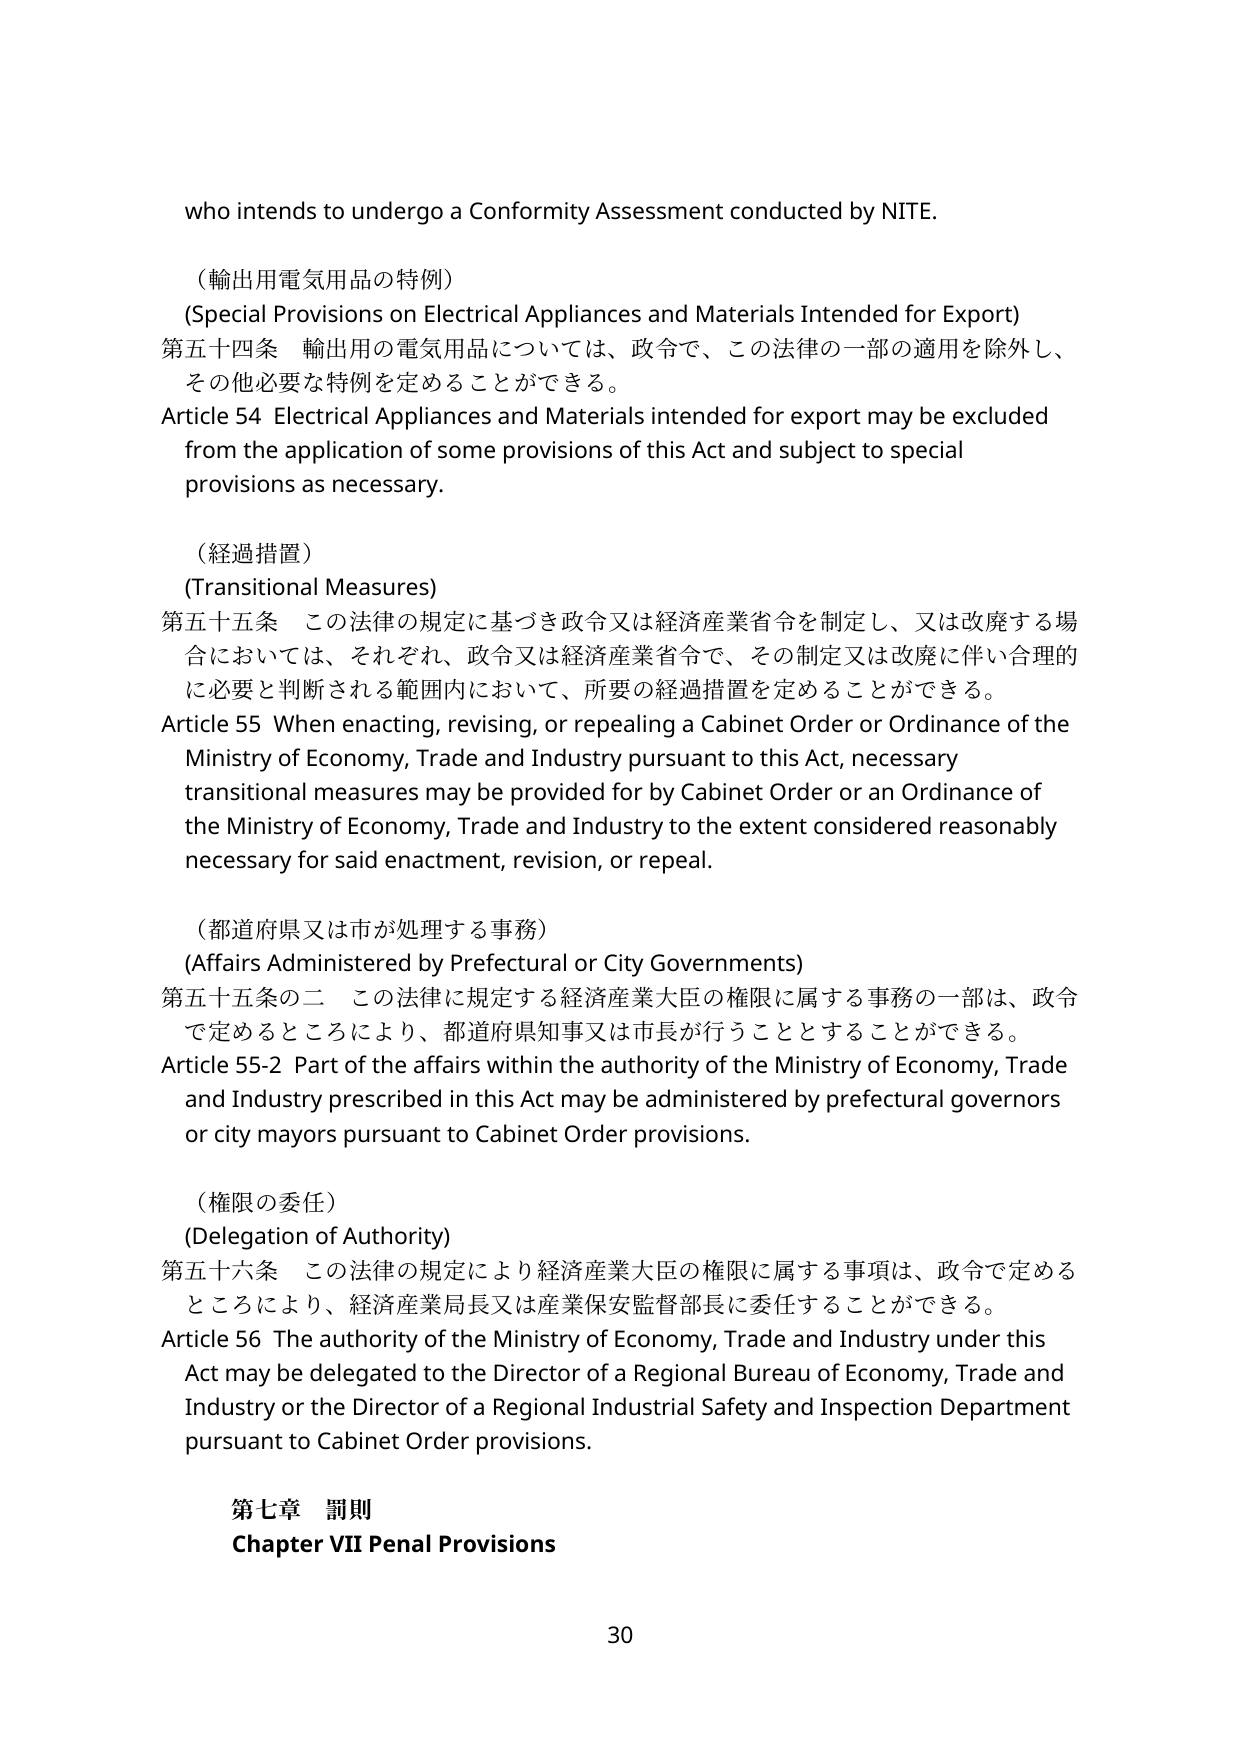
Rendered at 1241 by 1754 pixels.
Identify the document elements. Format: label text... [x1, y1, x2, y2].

text (Affairs Administered by Prefectural or City Governments) [184, 945, 1079, 979]
text （輸出用電気用品の特例） [184, 262, 1079, 296]
text (Delegation of Authority) [184, 1219, 1079, 1253]
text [161, 194, 1079, 228]
text 第七章 罰則 [230, 1492, 1079, 1526]
text Article 54 Electrical Appliances and Materials intended for export may be excluded from the application of some provisions of this Act and subject to special provisions as necessary. [161, 399, 1079, 501]
text 第五十五条の二 この法律に規定する経済産業大臣の権限に属する事務の一部は、政令で定めるところにより、都道府県知事又は市長が行うこととすることができる。 [161, 979, 1079, 1048]
text Chapter VII Penal Provisions [230, 1526, 1079, 1560]
text 第五十四条 輸出用の電気用品については、政令で、この法律の一部の適用を除外し、その他必要な特例を定めることができる。 [161, 330, 1079, 399]
text 第五十六条 この法律の規定により経済産業大臣の権限に属する事項は、政令で定めるところにより、経済産業局長又は産業保安監督部長に委任することができる。 [161, 1253, 1079, 1321]
text （権限の委任） [184, 1184, 1079, 1219]
text （都道府県又は市が処理する事務） [184, 911, 1079, 945]
text （経過措置） [184, 535, 1079, 569]
text Article 56 The authority of the Ministry of Economy, Trade and Industry under this Act may be delegated to the Director of a Regional Bureau of Economy, Trade and Industry or the Director of a Regional Industrial Safety and Inspection Department pursuant to Cabinet Order provisions. [161, 1321, 1079, 1458]
text (Transitional Measures) [184, 569, 1079, 604]
text 第五十五条 この法律の規定に基づき政令又は経済産業省令を制定し、又は改廃する場合においては、それぞれ、政令又は経済産業省令で、その制定又は改廃に伴い合理的に必要と判断される範囲内において、所要の経過措置を定めることができる。 [161, 604, 1079, 706]
text Article 55-2 Part of the affairs within the authority of the Ministry of Economy, Trade and Industry prescribed in this Act may be administered by prefectural governors or city mayors pursuant to Cabinet Order provisions. [161, 1048, 1079, 1150]
text Article 55 When enacting, revising, or repealing a Cabinet Order or Ordinance of the Ministry of Economy, Trade and Industry pursuant to this Act, necessary transitional measures may be provided for by Cabinet Order or an Ordinance of the Ministry of Economy, Trade and Industry to the extent considered reasonably necessary for said enactment, revision, or repeal. [161, 706, 1079, 877]
text (Special Provisions on Electrical Appliances and Materials Intended for Export) [184, 296, 1079, 330]
